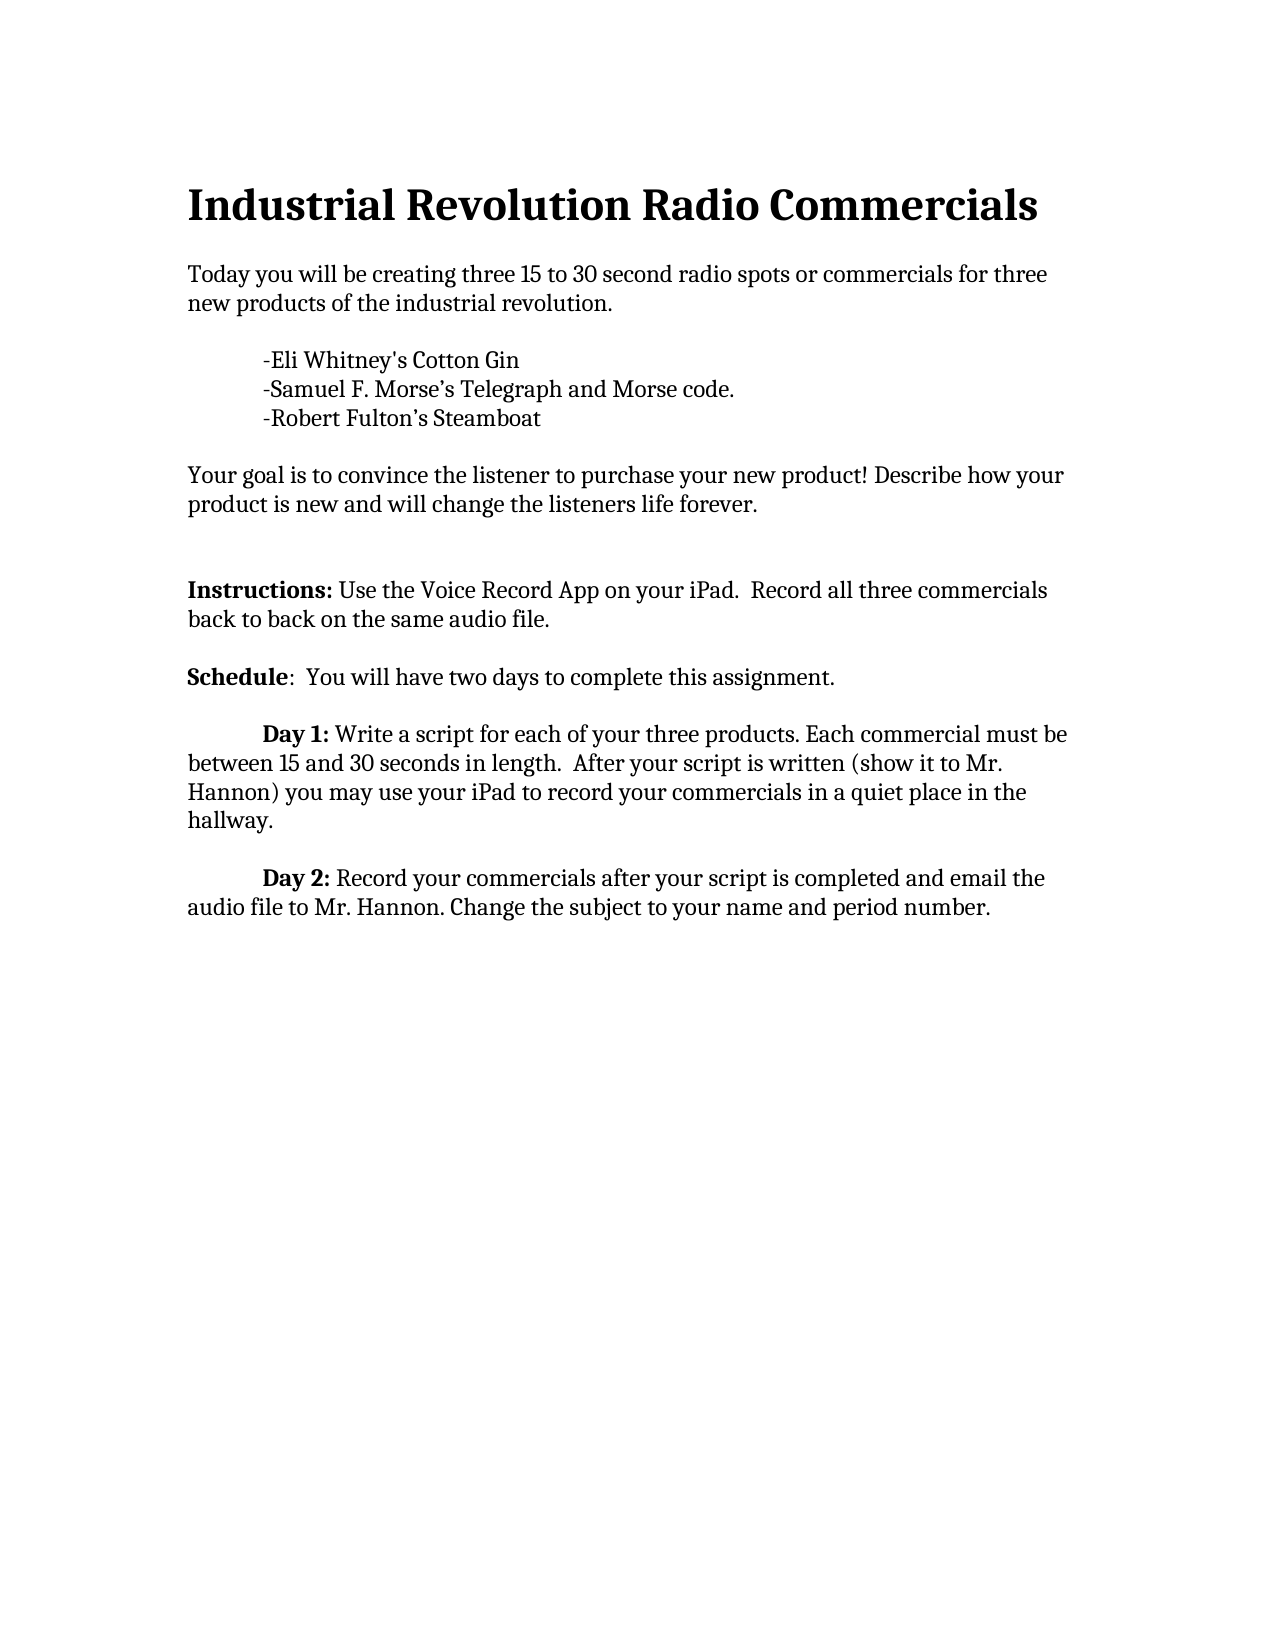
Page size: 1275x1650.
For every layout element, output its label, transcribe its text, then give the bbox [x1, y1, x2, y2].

text -Eli Whitney's Cotton Gin [187, 346, 1087, 375]
text Day 1: Write a script for each of your three products. Each commercial must be between 15 and 30 seconds in length. After your script is written (show it to Mr. Hannon) you may use your iPad to record your commercials in a quiet place in the hallway. [187, 720, 1087, 835]
text Schedule: You will have two days to complete this assignment. [187, 663, 1087, 691]
text Day 2: Record your commercials after your script is completed and email the audio file to Mr. Hannon. Change the subject to your name and period number. [187, 864, 1087, 921]
text Instructions: Use the Voice Record App on your iPad. Record all three commercials back to back on the same audio file. [187, 576, 1087, 634]
text Today you will be creating three 15 to 30 second radio spots or commercials for three new products of the industrial revolution. [187, 260, 1087, 318]
text Industrial Revolution Radio Commercials [187, 179, 1087, 231]
text -Robert Fulton’s Steamboat [187, 404, 1087, 433]
text Your goal is to convince the listener to purchase your new product! Describe how your product is new and will change the listeners life forever. [187, 461, 1087, 519]
text -Samuel F. Morse’s Telegraph and Morse code. [187, 375, 1087, 404]
